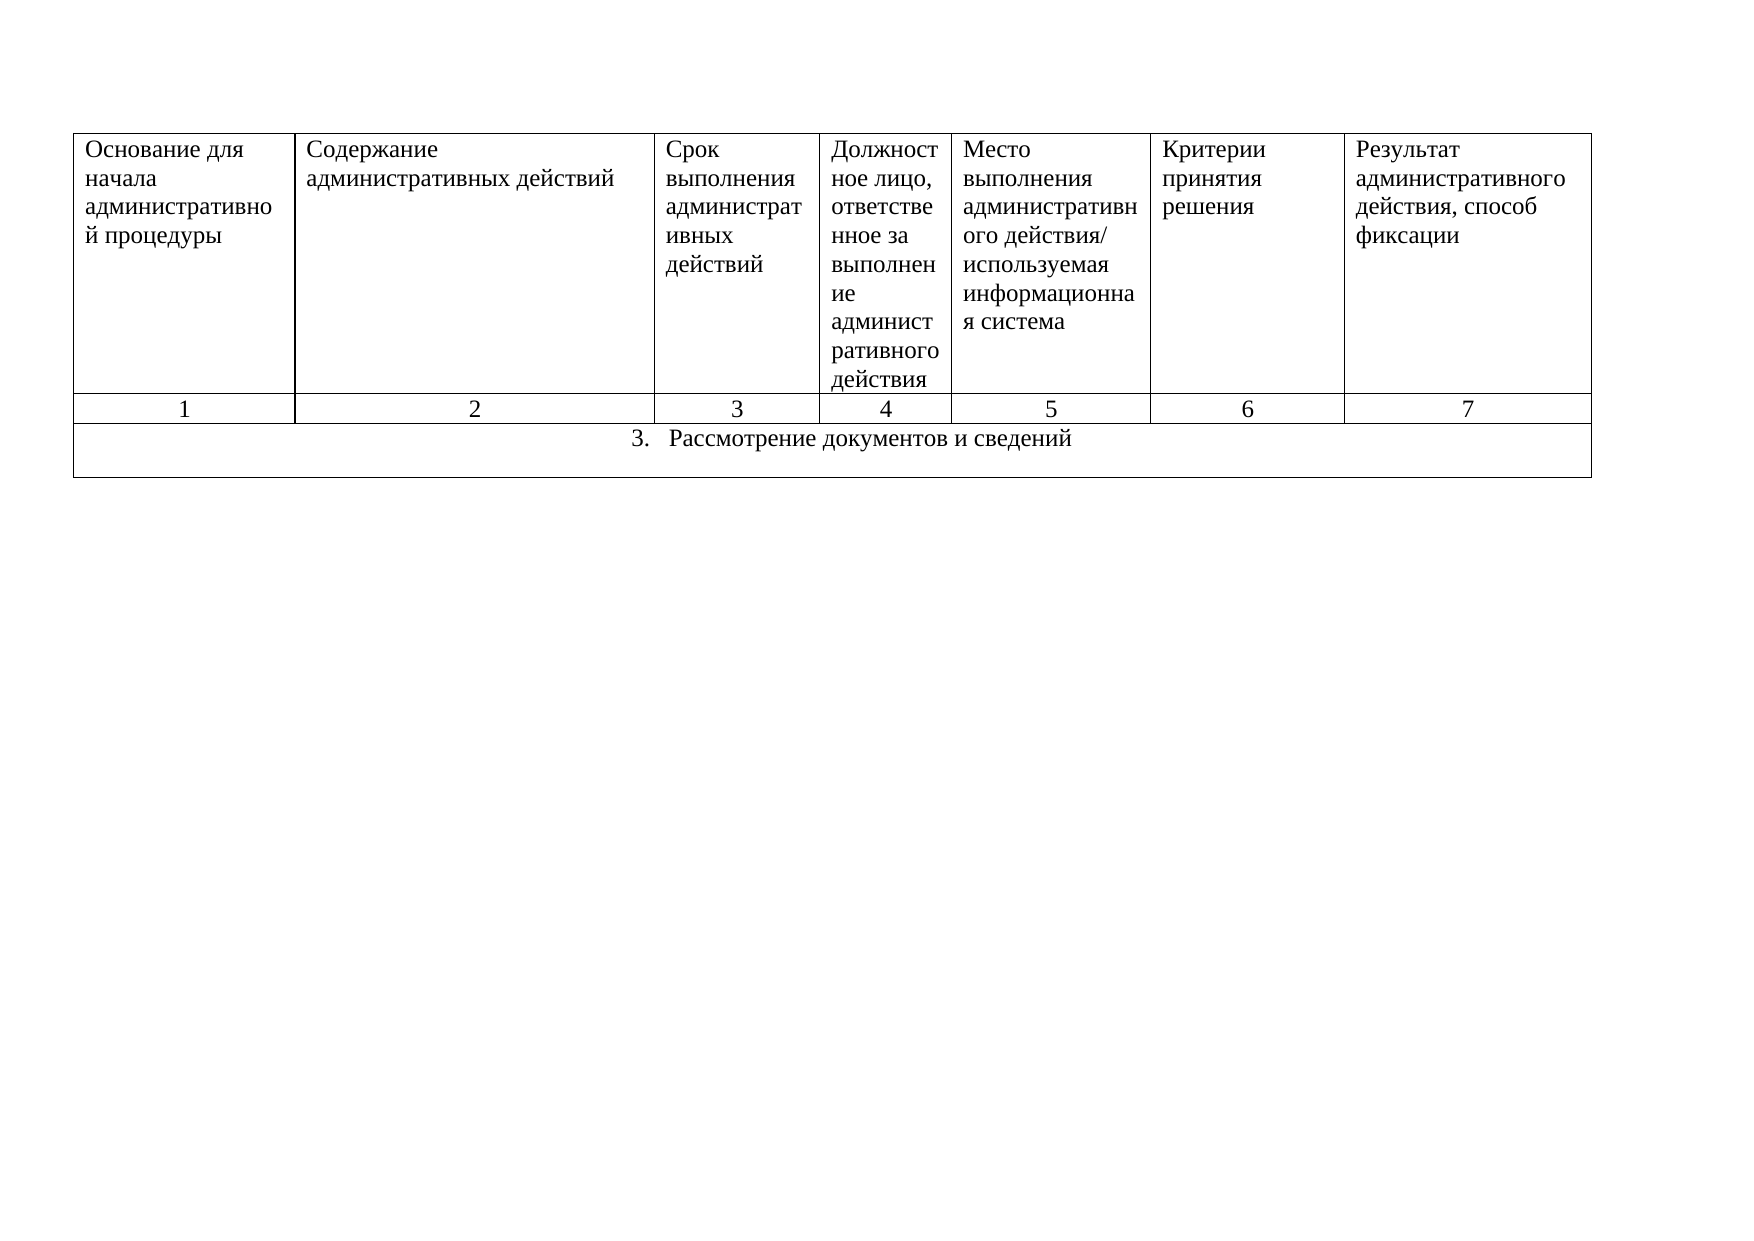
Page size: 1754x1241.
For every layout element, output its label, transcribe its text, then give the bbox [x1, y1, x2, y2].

table_cell Рассмотрение документов и сведений [74, 424, 1591, 477]
table_header Результат административного действия, способ фиксации [1345, 134, 1591, 393]
table_cell 6 [1151, 394, 1344, 422]
table_cell 4 [820, 394, 951, 422]
table_header Должностное лицо, ответственное за выполнение административного действия [820, 134, 951, 393]
table_header Основание для начала административной процедуры [74, 134, 294, 393]
table_header Место выполнения административного действия/ используемая информационная система [952, 134, 1150, 393]
table_header Срок выполнения административных действий [655, 134, 819, 393]
table_cell 5 [952, 394, 1150, 422]
table_cell 1 [74, 394, 294, 422]
table_header Содержание административных действий [296, 134, 654, 393]
table_cell 7 [1345, 394, 1591, 422]
table_header Критерии принятия решения [1151, 134, 1344, 393]
table_cell 3 [655, 394, 819, 422]
table_cell 2 [296, 394, 654, 422]
